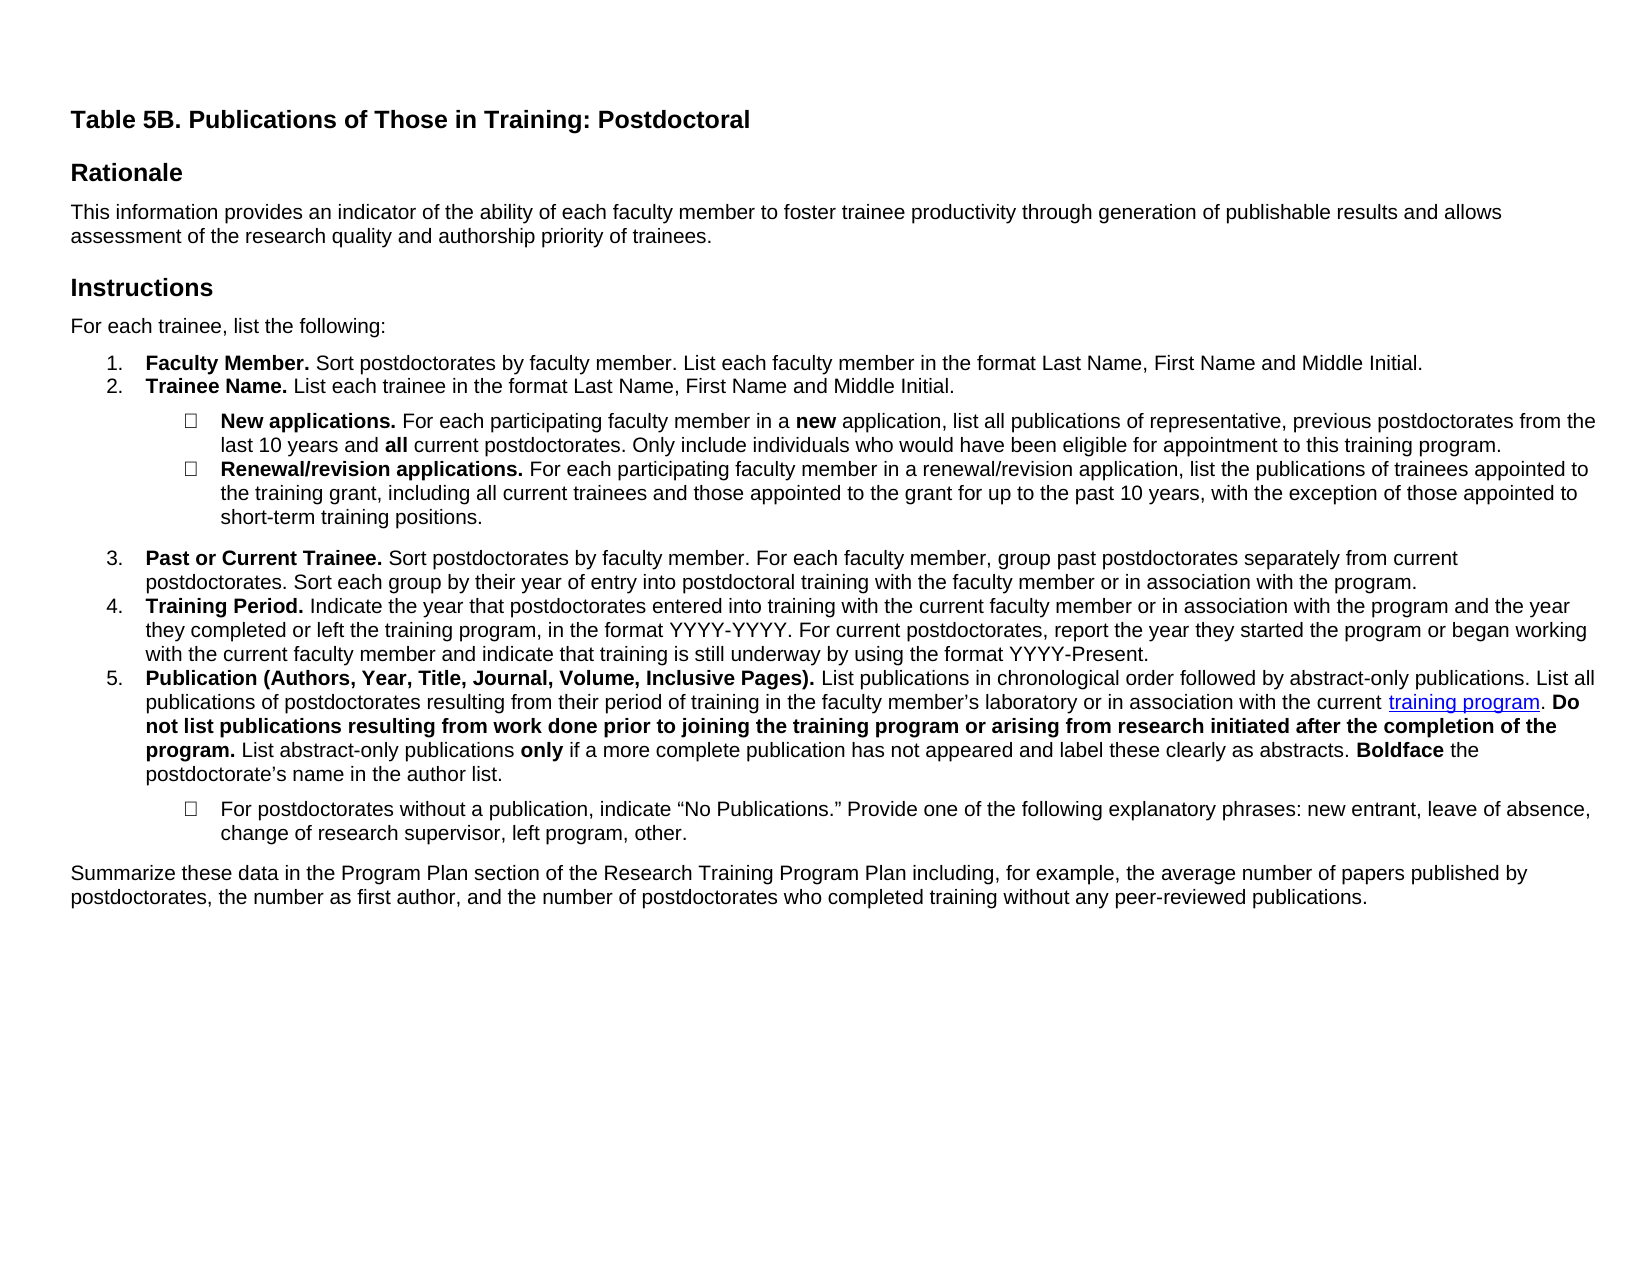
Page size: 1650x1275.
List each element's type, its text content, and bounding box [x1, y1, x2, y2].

list Faculty Member. Sort postdoctorates by faculty member. List each faculty member in the format Last Name, First Name and Middle Initial. [123, 350, 1598, 374]
list Training Period. Indicate the year that postdoctorates entered into training with the current faculty member or in association with the program and the year they completed or left the training program, in the format YYYY-YYYY. For current postdoctorates, report the year they started the program or began working with the current faculty member and indicate that training is still underway by using the format YYYY-Present. [123, 594, 1598, 666]
text Summarize these data in the Program Plan section of the Research Training Program Plan including, for example, the average number of papers published by postdoctorates, the number as first author, and the number of postdoctorates who completed training without any peer-reviewed publications. [70, 861, 1598, 909]
text For each trainee, list the following: [70, 314, 1598, 338]
text Instructions [70, 273, 1598, 301]
text This information provides an indicator of the ability of each faculty member to foster trainee productivity through generation of publishable results and allows assessment of the research quality and authorship priority of trainees. [70, 200, 1598, 248]
list Publication (Authors, Year, Title, Journal, Volume, Inclusive Pages). List publications in chronological order followed by abstract-only publications. List all publications of postdoctorates resulting from their period of training in the faculty member’s laboratory or in association with the current training program. Do not list publications resulting from work done prior to joining the training program or arising from research initiated after the completion of the program. List abstract-only publications only if a more complete publication has not appeared and label these clearly as abstracts. Boldface the postdoctorate’s name in the author list. [123, 666, 1598, 785]
list Renewal/revision applications. For each participating faculty member in a renewal/revision application, list the publications of trainees appointed to the training grant, including all current trainees and those appointed to the grant for up to the past 10 years, with the exception of those appointed to short-term training positions. [198, 457, 1598, 529]
text Rationale [70, 158, 1598, 187]
list New applications. For each participating faculty member in a new application, list all publications of representative, previous postdoctorates from the last 10 years and all current postdoctorates. Only include individuals who would have been eligible for appointment to this training program. [198, 409, 1598, 457]
subtitle Table 5B. Publications of Those in Training: Postdoctoral [70, 105, 1598, 133]
list Past or Current Trainee. Sort postdoctorates by faculty member. For each faculty member, group past postdoctorates separately from current postdoctorates. Sort each group by their year of entry into postdoctoral training with the faculty member or in association with the program. [123, 546, 1598, 594]
list For postdoctorates without a publication, indicate “No Publications.” Provide one of the following explanatory phrases: new entrant, leave of absence, change of research supervisor, left program, other. [198, 796, 1598, 844]
list Trainee Name. List each trainee in the format Last Name, First Name and Middle Initial. [123, 374, 1598, 398]
